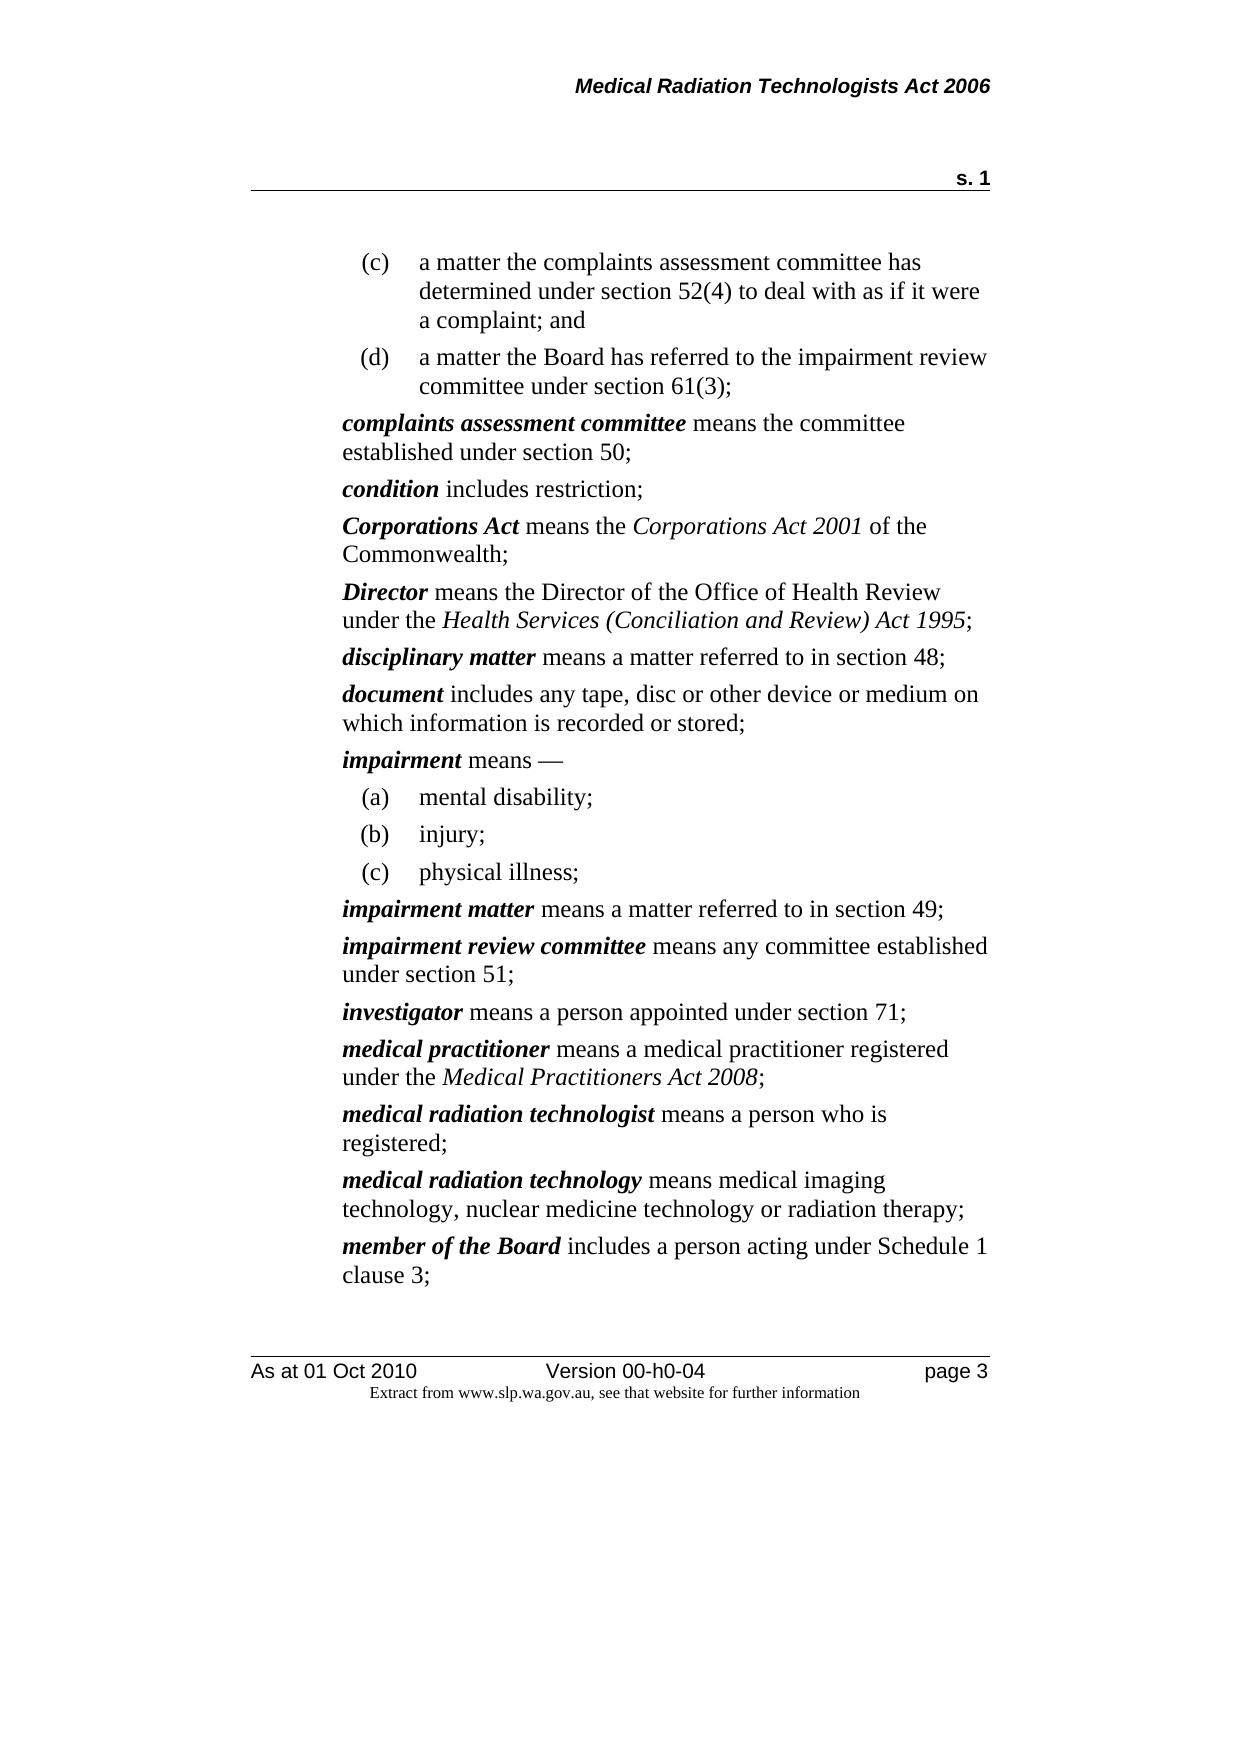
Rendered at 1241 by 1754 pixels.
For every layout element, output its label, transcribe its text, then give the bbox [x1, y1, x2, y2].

text impairment means — [251, 745, 990, 774]
text document includes any tape, disc or other device or medium on which information is recorded or stored; [251, 679, 990, 737]
text member of the Board includes a person acting under Schedule 1 clause 3; [251, 1231, 990, 1289]
text impairment matter means a matter referred to in section 49; [251, 894, 990, 922]
text medical radiation technology means medical imaging technology, nuclear medicine technology or radiation therapy; [251, 1165, 990, 1223]
text Director means the Director of the Office of Health Review under the Health Services (Conciliation and Review) Act 1995; [251, 577, 990, 634]
text condition includes restriction; [251, 474, 990, 502]
text Corporations Act means the Corporations Act 2001 of the Commonwealth; [251, 511, 990, 568]
text complaints assessment committee means the committee established under section 50; [251, 408, 990, 465]
text disciplinary matter means a matter referred to in section 48; [251, 642, 990, 671]
text (d) a matter the Board has referred to the impairment review committee under section 61(3); [251, 342, 990, 399]
text medical radiation technologist means a person who is registered; [251, 1099, 990, 1157]
text (a) mental disability; [251, 782, 990, 811]
text (b) injury; [251, 819, 990, 848]
text impairment review committee means any committee established under section 51; [251, 931, 990, 988]
text (c) a matter the complaints assessment committee has determined under section 52(4) to deal with as if it were a complaint; and [251, 247, 990, 334]
text investigator means a person appointed under section 71; [251, 997, 990, 1025]
text medical practitioner means a medical practitioner registered under the Medical Practitioners Act 2008; [251, 1034, 990, 1091]
text (c) physical illness; [251, 857, 990, 885]
